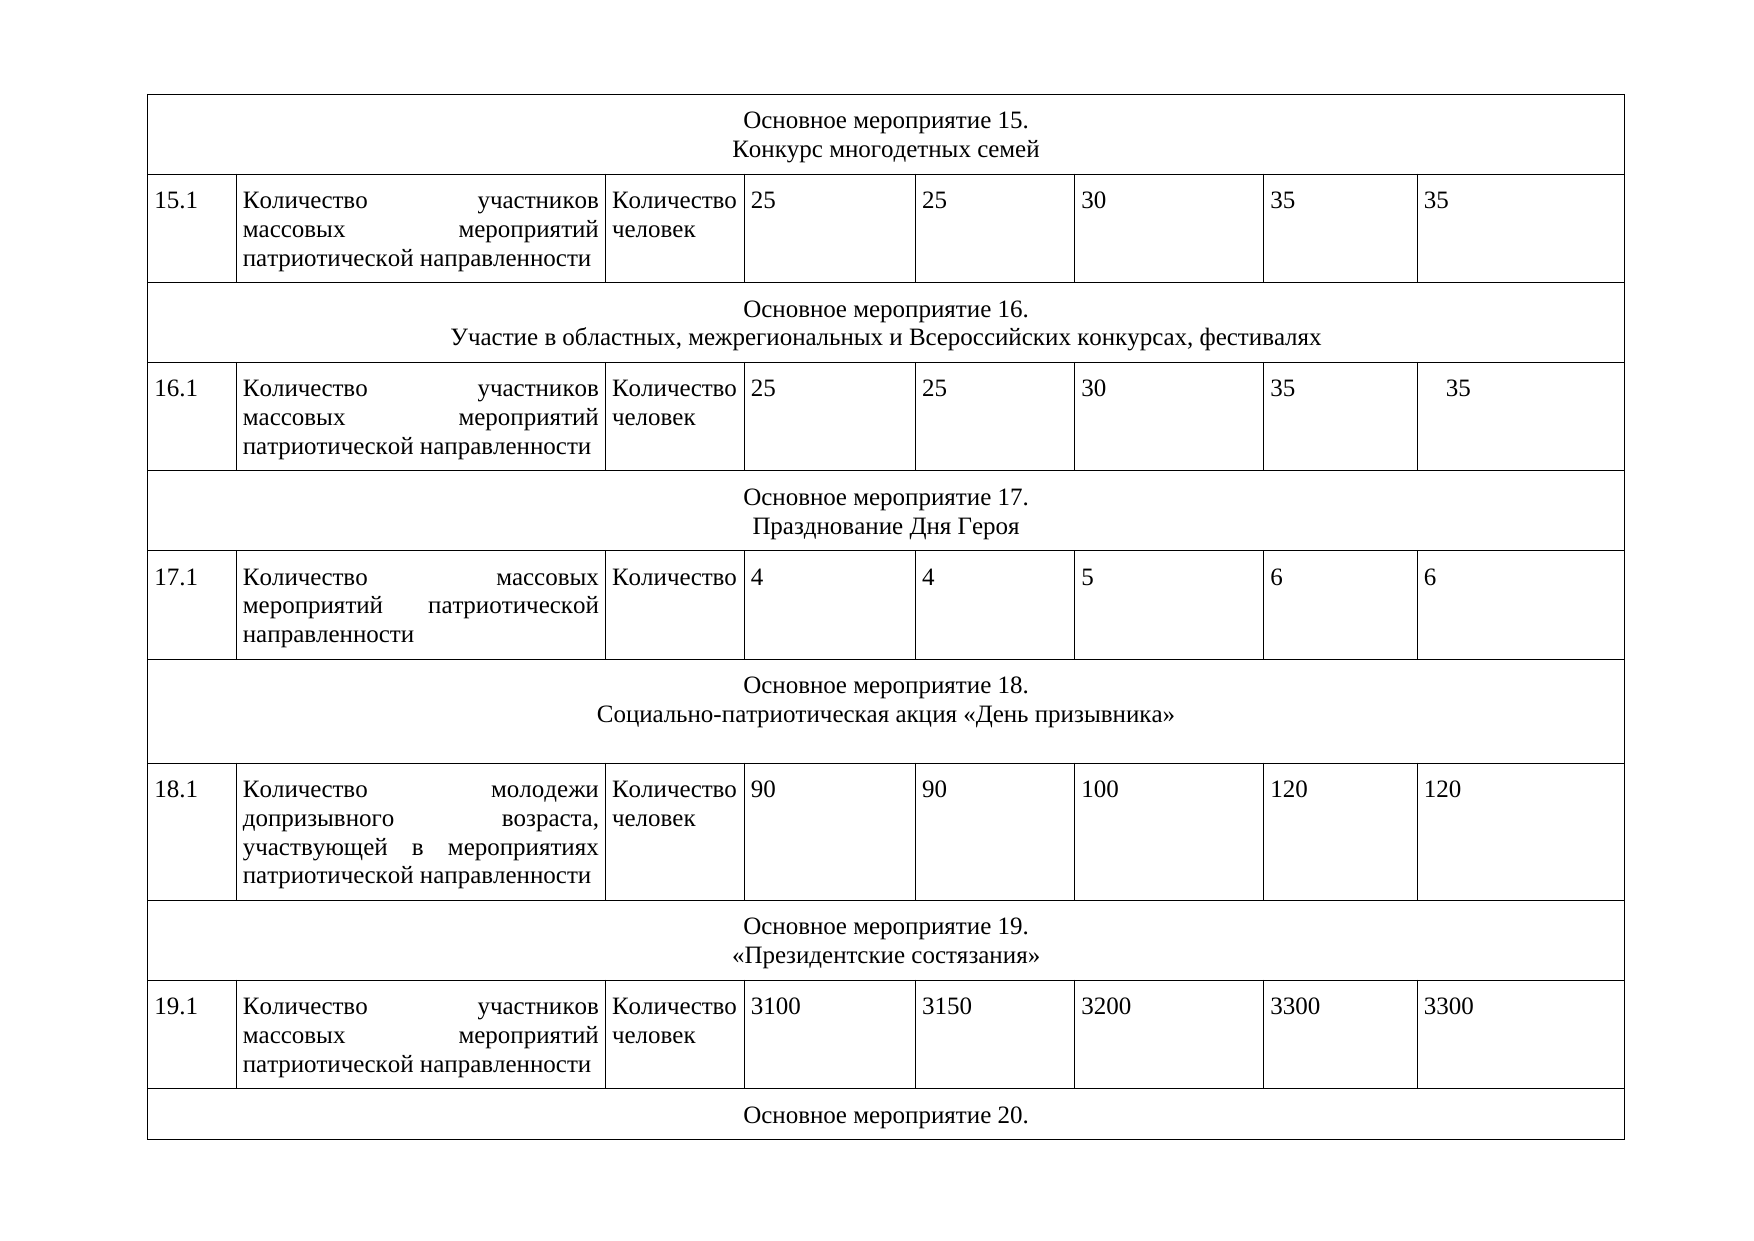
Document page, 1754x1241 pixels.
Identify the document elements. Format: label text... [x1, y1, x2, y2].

table_cell 6 [1264, 551, 1417, 659]
table_cell Основное мероприятие 19. «Президентские состязания» [148, 901, 1624, 979]
table_cell 25 [916, 175, 1074, 282]
table_cell 18.1 [148, 764, 236, 900]
table_cell 3100 [745, 981, 915, 1088]
table_cell 35 [1418, 175, 1624, 282]
table_cell Количество молодежи допризывного возраста, участвующей в мероприятиях патриотической направленности [237, 764, 605, 900]
table_cell Количество человек [606, 363, 744, 470]
table_cell 19.1 [148, 981, 236, 1088]
table_cell 3200 [1075, 981, 1263, 1088]
table_cell Количество человек [606, 175, 744, 282]
table_cell Количество участников массовых мероприятий патриотической направленности [237, 175, 605, 282]
table_cell Основное мероприятие 18. Социально-патриотическая акция «День призывника» [148, 660, 1624, 762]
table_cell 3150 [916, 981, 1074, 1088]
table_cell 30 [1075, 175, 1263, 282]
table_cell Основное мероприятие 15. Конкурс многодетных семей [148, 95, 1624, 173]
table_cell 16.1 [148, 363, 236, 470]
table_cell Количество человек [606, 981, 744, 1088]
table_cell 3300 [1264, 981, 1417, 1088]
table_cell 35 [1418, 363, 1624, 470]
table_cell 25 [916, 363, 1074, 470]
table_cell 35 [1264, 363, 1417, 470]
table_cell 4 [916, 551, 1074, 659]
table_cell 90 [745, 764, 915, 900]
table_cell Количество [606, 551, 744, 659]
table_cell 5 [1075, 551, 1263, 659]
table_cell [237, 981, 605, 1088]
table_cell 15.1 [148, 175, 236, 282]
table_cell 17.1 [148, 551, 236, 659]
table_cell 25 [745, 363, 915, 470]
table_cell 25 [745, 175, 915, 282]
table_cell 3300 [1418, 981, 1624, 1088]
table_cell 30 [1075, 363, 1263, 470]
table_cell Количество участников массовых мероприятий патриотической направленности [237, 363, 605, 470]
table_cell 6 [1418, 551, 1624, 659]
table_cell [148, 1089, 1624, 1139]
table_cell Основное мероприятие 17. Празднование Дня Героя [148, 471, 1624, 550]
table_cell 4 [745, 551, 915, 659]
table_cell Количество человек [606, 764, 744, 900]
table_cell 100 [1075, 764, 1263, 900]
table_cell 90 [916, 764, 1074, 900]
table_cell Основное мероприятие 16. Участие в областных, межрегиональных и Всероссийских конкурсах, фестивалях [148, 283, 1624, 362]
table_cell 120 [1418, 764, 1624, 900]
table_cell 35 [1264, 175, 1417, 282]
table_cell 120 [1264, 764, 1417, 900]
table_cell Количество массовых мероприятий патриотической направленности [237, 551, 605, 659]
